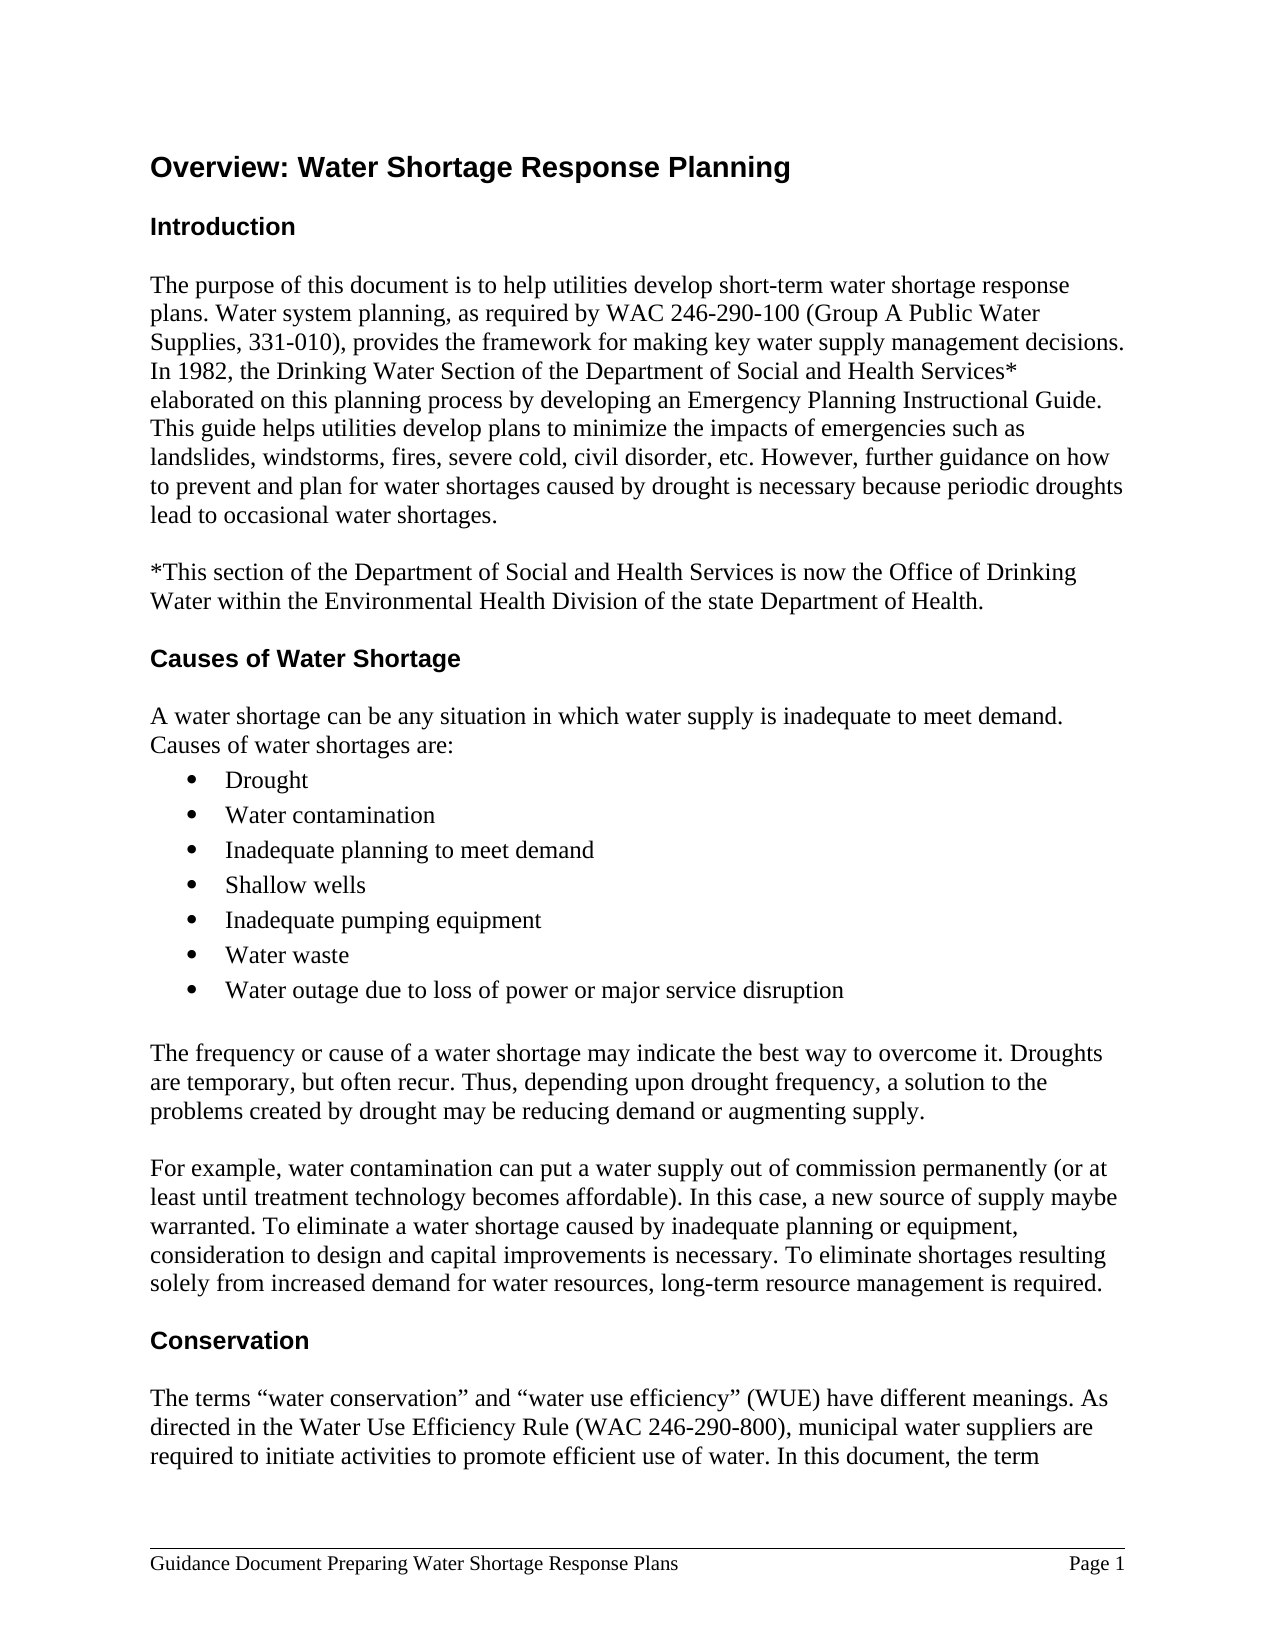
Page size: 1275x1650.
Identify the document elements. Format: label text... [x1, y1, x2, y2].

list The frequency or cause of a water shortage may indicate the best way to overcome it. Droughts are temporary, but often recur. Thus, depending upon drought frequency, a solution to the problems created by drought may be reducing demand or augmenting supply. [150, 1038, 1125, 1125]
subtitle Overview: Water Shortage Response Planning [150, 150, 1125, 183]
list Inadequate pumping equipment [187, 905, 1125, 933]
subtitle Introduction [150, 212, 1125, 241]
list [150, 1383, 1125, 1470]
list The purpose of this document is to help utilities develop short-term water shortage response plans. Water system planning, as required by WAC 246-290-100 (Group A Public Water Supplies, 331-010), provides the framework for making key water supply management decisions. In 1982, the Drinking Water Section of the Department of Social and Health Services* elaborated on this planning process by developing an Emergency Planning Instructional Guide. This guide helps utilities develop plans to minimize the impacts of emergencies such as landslides, windstorms, fires, severe cold, civil disorder, etc. However, further guidance on how to prevent and plan for water shortages caused by drought is necessary because periodic droughts lead to occasional water shortages. [150, 270, 1125, 528]
list Water outage due to loss of power or major service disruption [187, 975, 1125, 1003]
list For example, water contamination can put a water supply out of commission permanently (or at least until treatment technology becomes affordable). In this case, a new source of supply maybe warranted. To eliminate a water shortage caused by inadequate planning or equipment, consideration to design and capital improvements is necessary. To eliminate shortages resulting solely from increased demand for water resources, long-term resource management is required. [150, 1153, 1125, 1297]
list Water contamination [187, 800, 1125, 828]
list Shallow wells [187, 870, 1125, 898]
list Drought [187, 765, 1125, 793]
text *This section of the Department of Social and Health Services is now the Office of Drinking Water within the Environmental Health Division of the state Department of Health. [150, 557, 1125, 615]
text A water shortage can be any situation in which water supply is inadequate to meet demand. Causes of water shortages are: [150, 701, 1125, 758]
list Water waste [187, 940, 1125, 968]
subtitle Conservation [150, 1326, 1125, 1355]
list Inadequate planning to meet demand [187, 835, 1125, 863]
subtitle Causes of Water Shortage [150, 643, 1125, 672]
